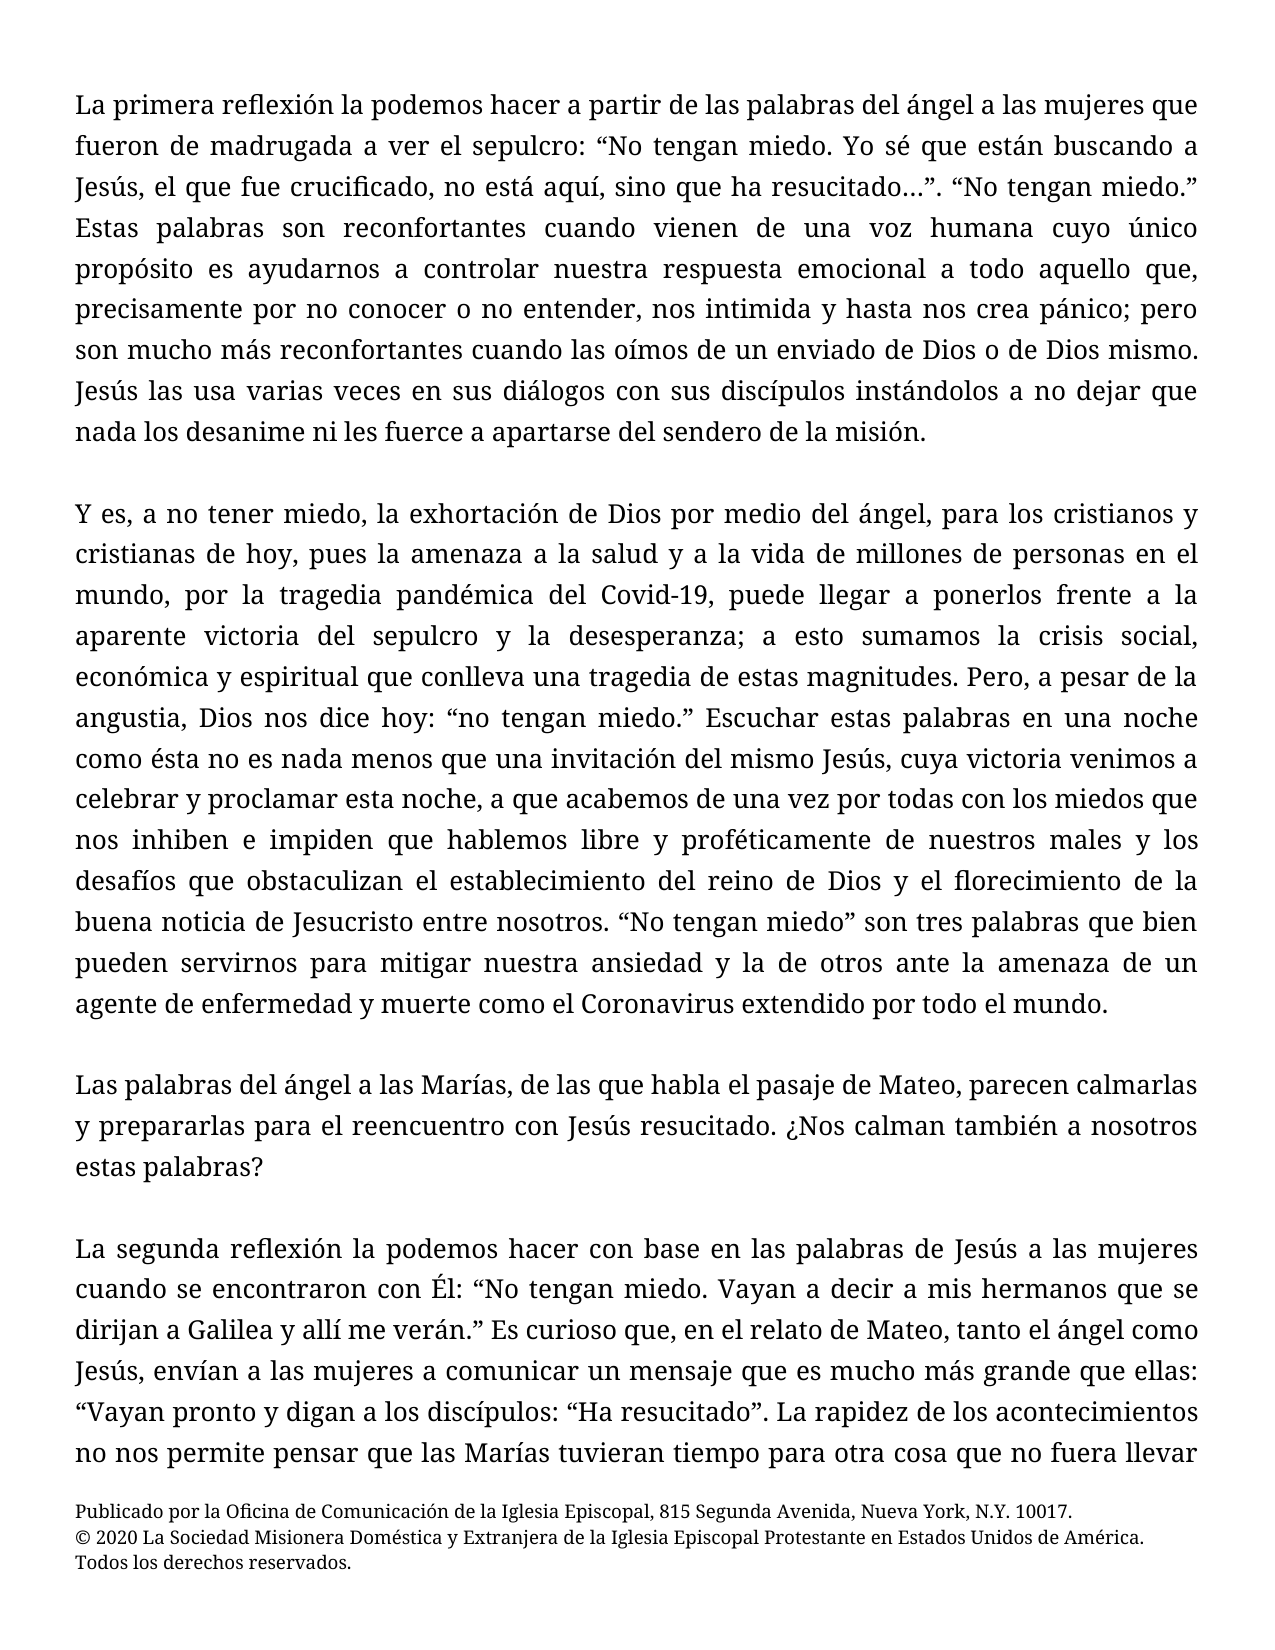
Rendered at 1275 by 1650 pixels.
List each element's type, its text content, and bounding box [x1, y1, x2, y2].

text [75, 1230, 1200, 1470]
text La primera reflexión la podemos hacer a partir de las palabras del ángel a las mujeres que fueron de madrugada a ver el sepulcro: “No tengan miedo. Yo sé que están buscando a Jesús, el que fue crucificado, no está aquí, sino que ha resucitado…”. “No tengan miedo.” Estas palabras son reconfortantes cuando vienen de una voz humana cuyo único propósito es ayudarnos a controlar nuestra respuesta emocional a todo aquello que, precisamente por no conocer o no entender, nos intimida y hasta nos crea pánico; pero son mucho más reconfortantes cuando las oímos de un enviado de Dios o de Dios mismo. Jesús las usa varias veces en sus diálogos con sus discípulos instándolos a no dejar que nada los desanime ni les fuerce a apartarse del sendero de la misión. [75, 87, 1200, 449]
text Y es, a no tener miedo, la exhortación de Dios por medio del ángel, para los cristianos y cristianas de hoy, pues la amenaza a la salud y a la vida de millones de personas en el mundo, por la tragedia pandémica del Covid-19, puede llegar a ponerlos frente a la aparente victoria del sepulcro y la desesperanza; a esto sumamos la crisis social, económica y espiritual que conlleva una tragedia de estas magnitudes. Pero, a pesar de la angustia, Dios nos dice hoy: “no tengan miedo.” Escuchar estas palabras en una noche como ésta no es nada menos que una invitación del mismo Jesús, cuya victoria venimos a celebrar y proclamar esta noche, a que acabemos de una vez por todas con los miedos que nos inhiben e impiden que hablemos libre y proféticamente de nuestros males y los desafíos que obstaculizan el establecimiento del reino de Dios y el florecimiento de la buena noticia de Jesucristo entre nosotros. “No tengan miedo” son tres palabras que bien pueden servirnos para mitigar nuestra ansiedad y la de otros ante la amenaza de un agente de enfermedad y muerte como el Coronavirus extendido por todo el mundo. [75, 495, 1200, 1021]
text Las palabras del ángel a las Marías, de las que habla el pasaje de Mateo, parecen calmarlas y prepararlas para el reencuentro con Jesús resucitado. ¿Nos calman también a nosotros estas palabras? [75, 1067, 1200, 1184]
